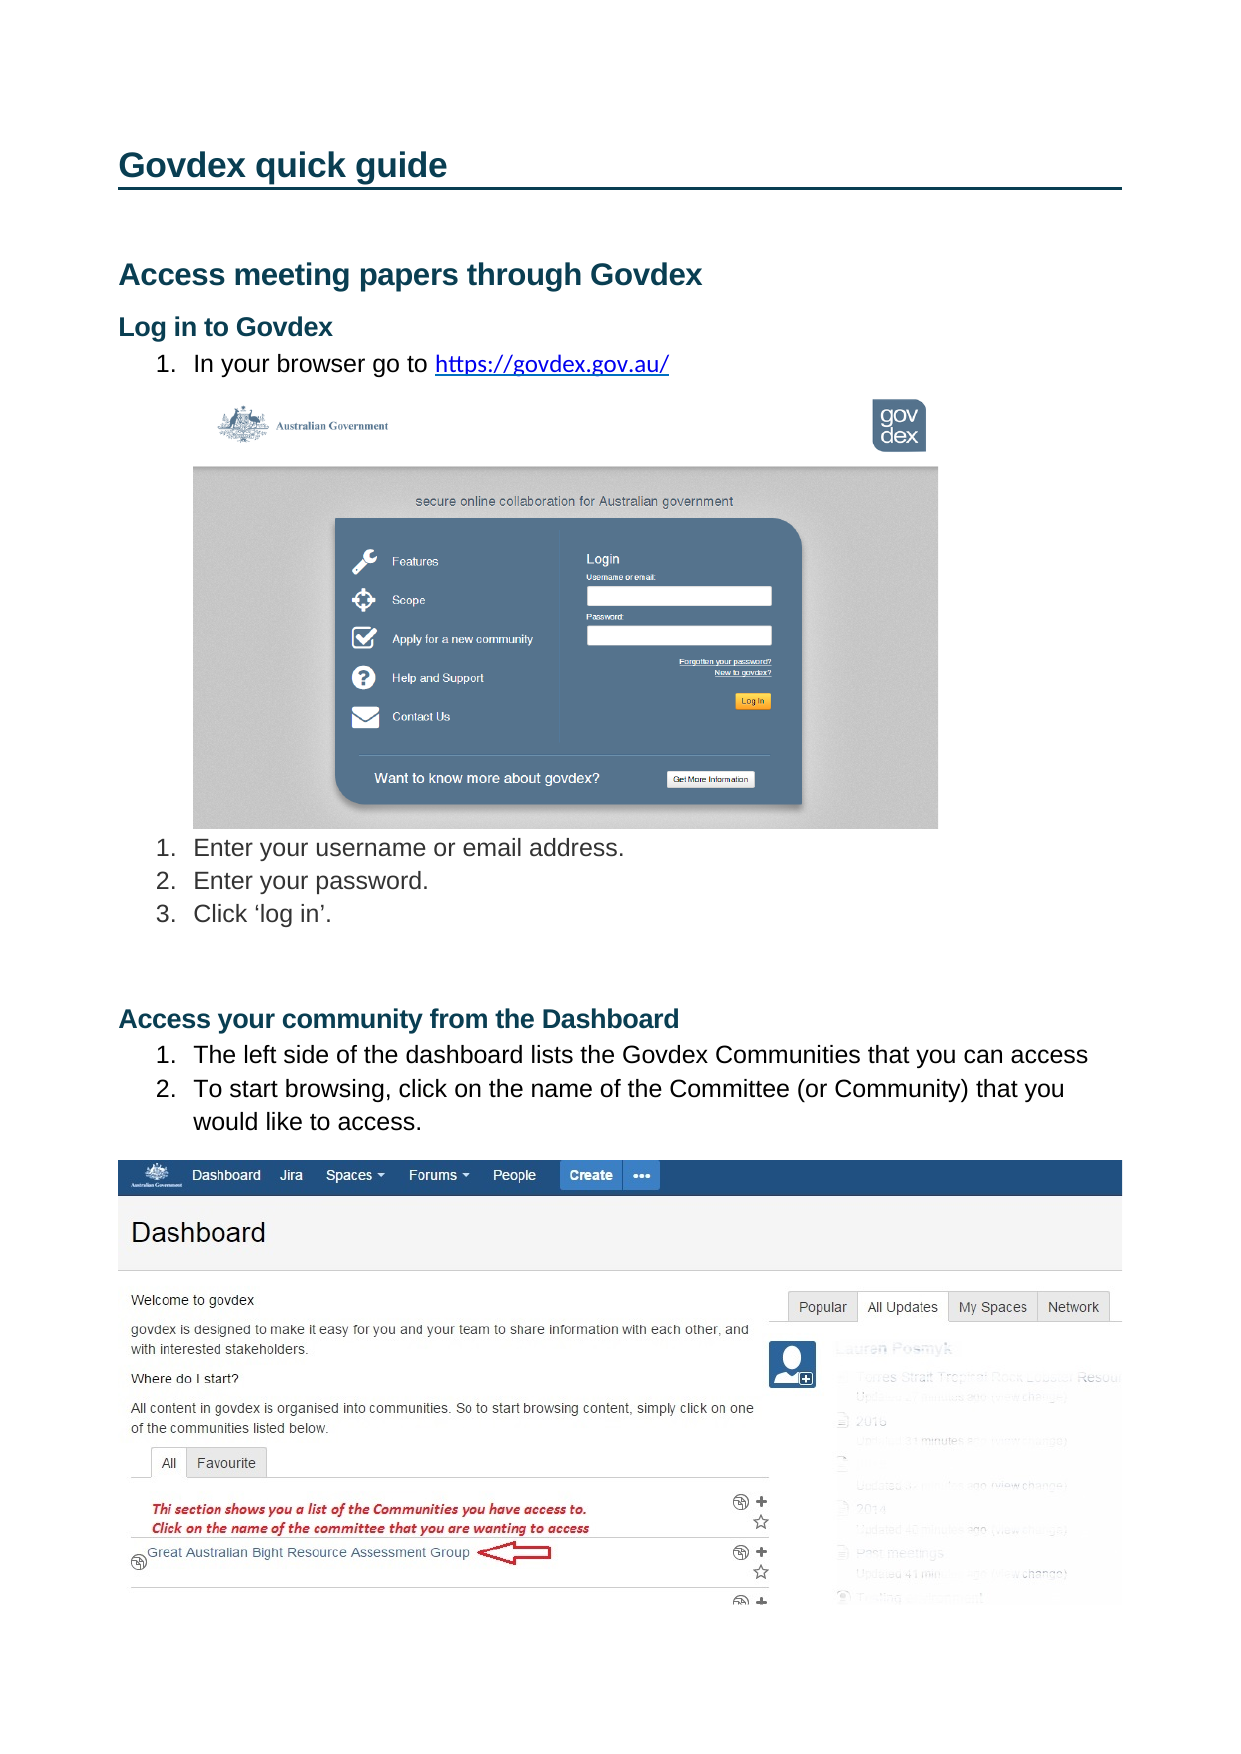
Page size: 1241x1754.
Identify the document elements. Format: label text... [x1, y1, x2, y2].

list Click ‘log in’. [156, 899, 1122, 928]
subtitle Log in to Govdex [118, 311, 1122, 342]
list The left side of the dashboard lists the Govdex Communities that you can access [156, 1041, 1122, 1069]
picture [118, 1160, 1123, 1605]
subtitle Access meeting papers through Govdex [118, 256, 1122, 292]
picture [193, 383, 939, 829]
list To start browsing, click on the name of the Committee (or Community) that you would like to access. [156, 1073, 1122, 1135]
list In your browser go to https://govdex.gov.au/ [156, 348, 1122, 379]
list Enter your password. [156, 866, 1122, 895]
subtitle Govdex quick guide [118, 144, 1122, 187]
subtitle Access your community from the Dashboard [118, 1003, 1122, 1034]
list Enter your username or email address. [156, 833, 1122, 862]
